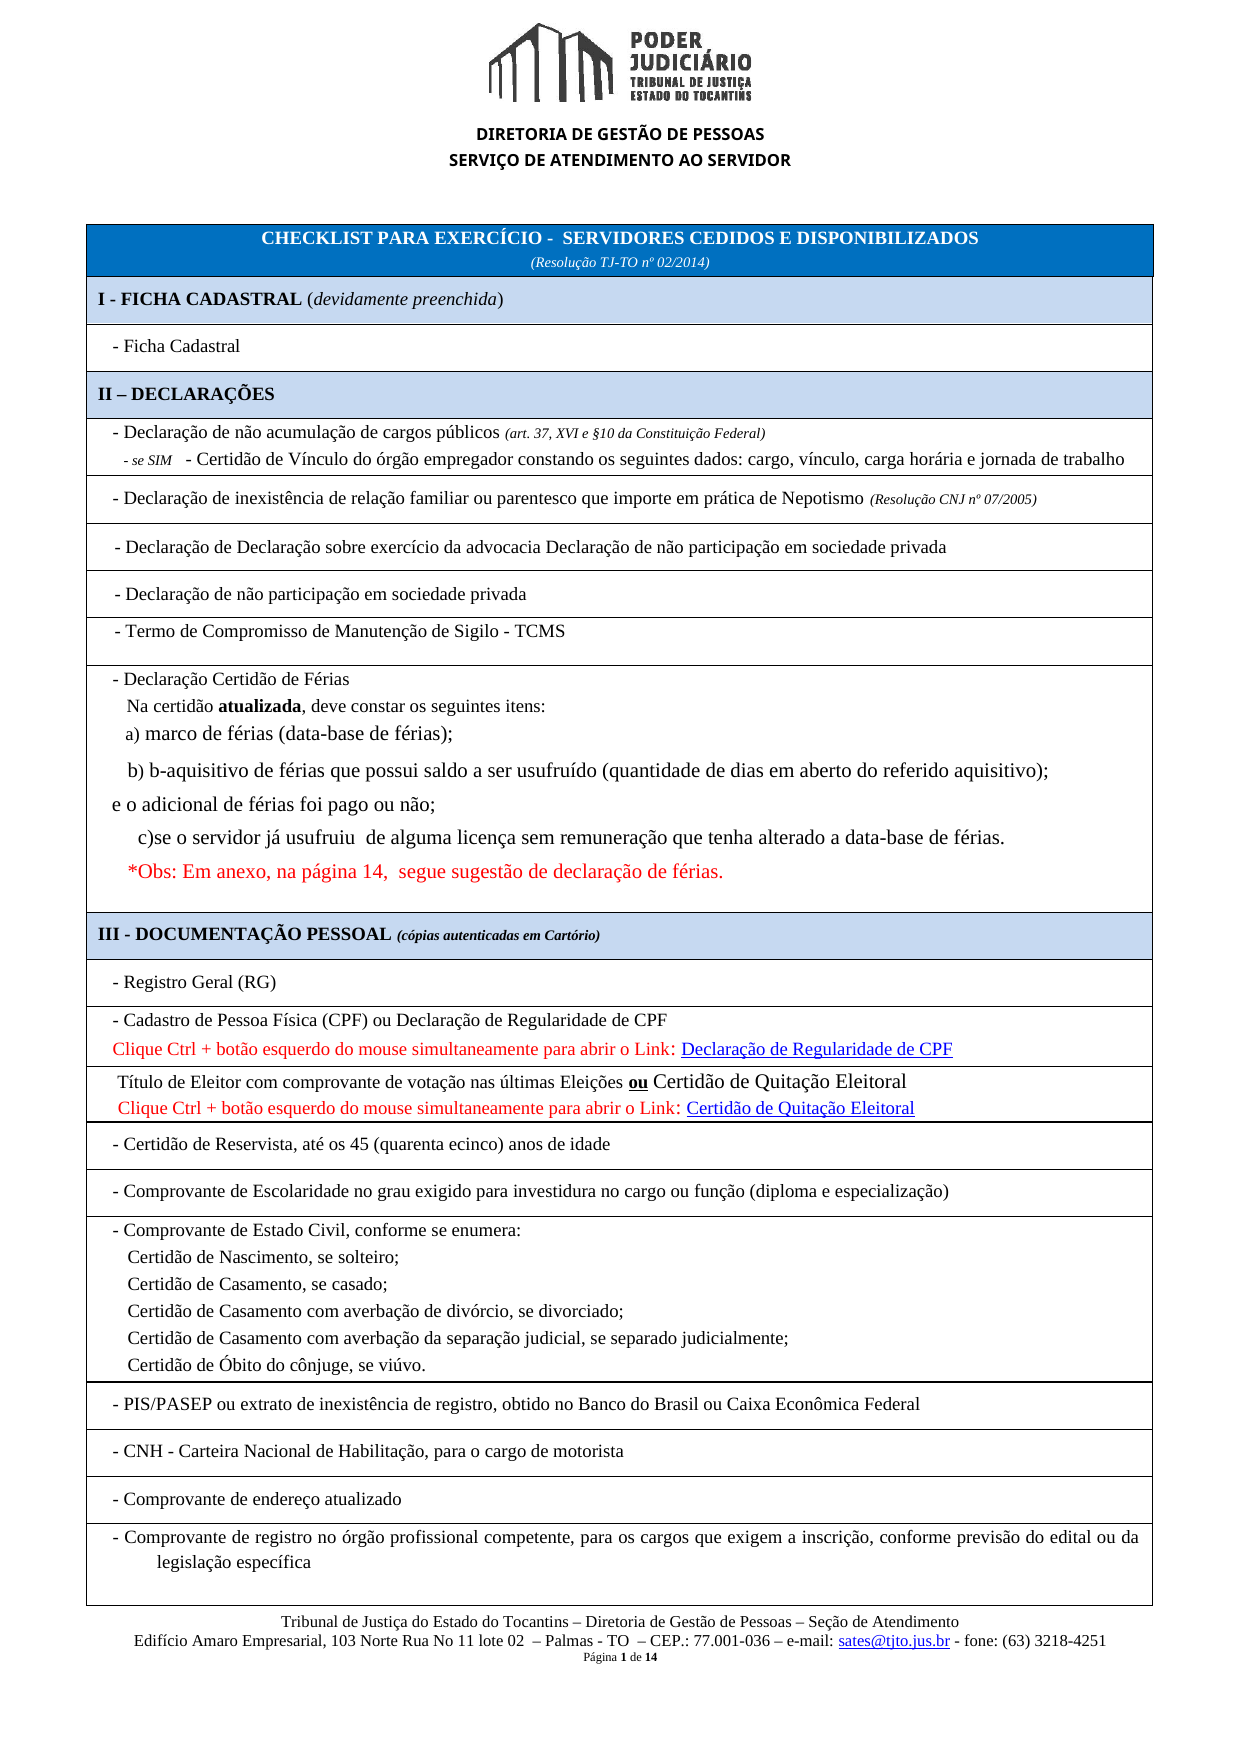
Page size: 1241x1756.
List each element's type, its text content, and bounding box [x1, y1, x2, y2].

table_cell - Declaração de não participação em sociedade privada [87, 571, 1152, 617]
table_cell I - FICHA CADASTRAL (devidamente preenchida) [87, 277, 1152, 323]
picture [489, 23, 752, 102]
table_cell - Comprovante de endereço atualizado [87, 1477, 1152, 1523]
table_cell III - DOCUMENTAÇÃO PESSOAL (cópias autenticadas em Cartório) [87, 913, 1152, 959]
table_cell - Ficha Cadastral [87, 325, 1152, 371]
table_cell - Declaração de inexistência de relação familiar ou parentesco que importe em prática de Nepotismo (Resolução CNJ nº 07/2005) [87, 476, 1152, 523]
table_cell Título de Eleitor com comprovante de votação nas últimas Eleições ou Certidão de Quitação Eleitoral Clique Ctrl + botão esquerdo do mouse simultaneamente para abrir o Link: Certidão de Quitação Eleitoral [87, 1067, 1152, 1121]
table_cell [87, 1524, 1152, 1605]
table_cell - Registro Geral (RG) [87, 960, 1152, 1006]
table_cell - Declaração de Declaração sobre exercício da advocacia Declaração de não participação em sociedade privada [87, 524, 1152, 570]
table_cell - Comprovante de Escolaridade no grau exigido para investidura no cargo ou função (diploma e especialização) [87, 1170, 1152, 1216]
table_cell - Certidão de Reservista, até os 45 (quarenta ecinco) anos de idade [87, 1123, 1152, 1169]
table_cell - CNH - Carteira Nacional de Habilitação, para o cargo de motorista [87, 1430, 1152, 1476]
table_cell - PIS/PASEP ou extrato de inexistência de registro, obtido no Banco do Brasil ou Caixa Econômica Federal [87, 1383, 1152, 1429]
table_cell - Comprovante de Estado Civil, conforme se enumera: Certidão de Nascimento, se solteiro; Certidão de Casamento, se casado; Certidão de Casamento com averbação de divórcio, se divorciado; Certidão de Casamento com averbação da separação judicial, se separado judicialmente; Certidão de Óbito do cônjuge, se viúvo. [87, 1217, 1152, 1381]
table_cell - Declaração de não acumulação de cargos públicos (art. 37, XVI e §10 da Constituição Federal) - se SIM - Certidão de Vínculo do órgão empregador constando os seguintes dados: cargo, vínculo, carga horária e jornada de trabalho [87, 419, 1152, 475]
table_cell - Declaração Certidão de Férias Na certidão atualizada, deve constar os seguintes itens: a) marco de férias (data-base de férias); b) b-aquisitivo de férias que possui saldo a ser usufruído (quantidade de dias em aberto do referido aquisitivo); e o adicional de férias foi pago ou não; c)se o servidor já usufruiu de alguma licença sem remuneração que tenha alterado a data-base de férias. *Obs: Em anexo, na página 14, segue sugestão de declaração de férias. [87, 666, 1152, 912]
table_cell - Termo de Compromisso de Manutenção de Sigilo - TCMS [87, 618, 1152, 664]
table_cell - Cadastro de Pessoa Física (CPF) ou Declaração de Regularidade de CPF Clique Ctrl + botão esquerdo do mouse simultaneamente para abrir o Link: Declaração de Regularidade de CPF [87, 1007, 1152, 1066]
table_cell II – DECLARAÇÕES [87, 372, 1152, 418]
table_header CHECKLIST PARA EXERCÍCIO - SERVIDORES CEDIDOS E DISPONIBILIZADOS (Resolução TJ-TO nº 02/2014) [87, 225, 1153, 276]
